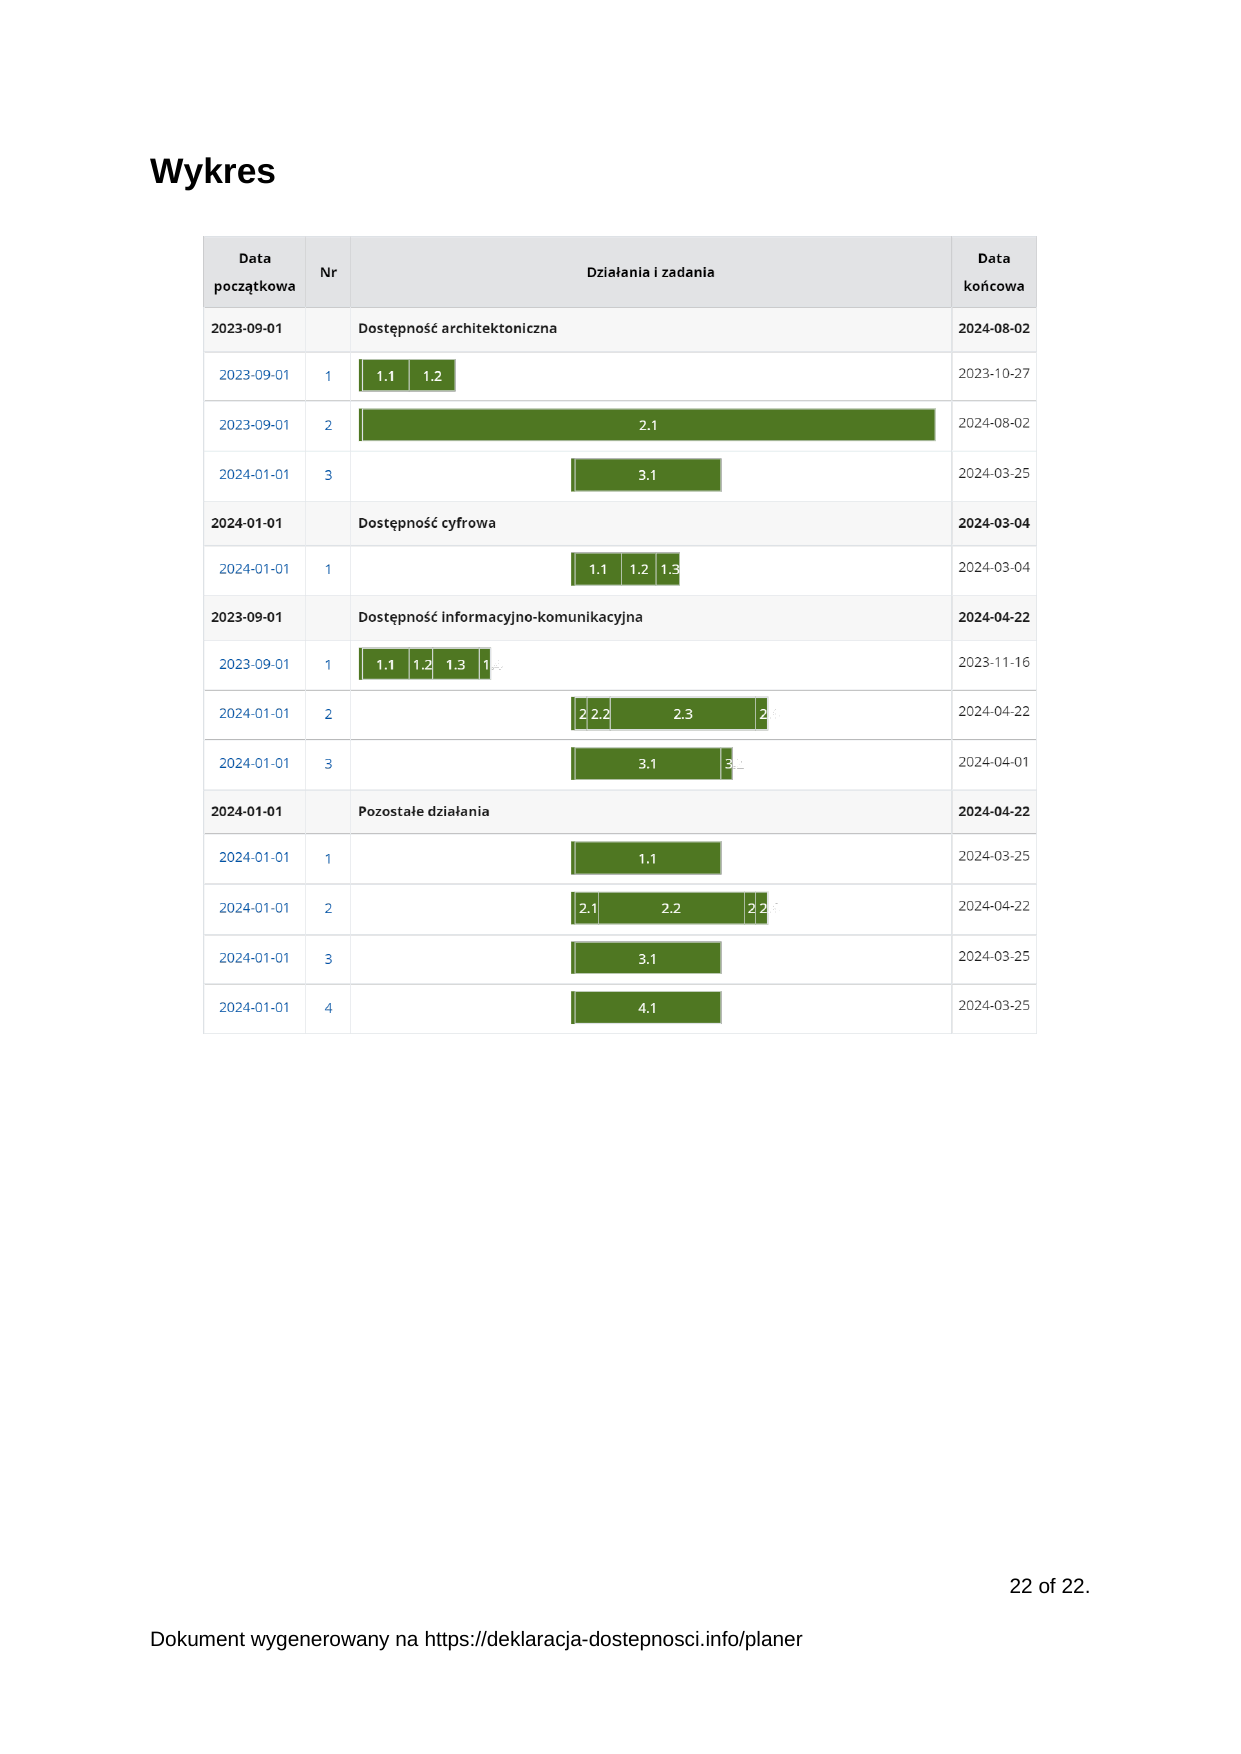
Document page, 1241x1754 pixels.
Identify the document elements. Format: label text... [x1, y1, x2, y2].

picture [203, 236, 1037, 1034]
subtitle Wykres [150, 150, 1090, 191]
